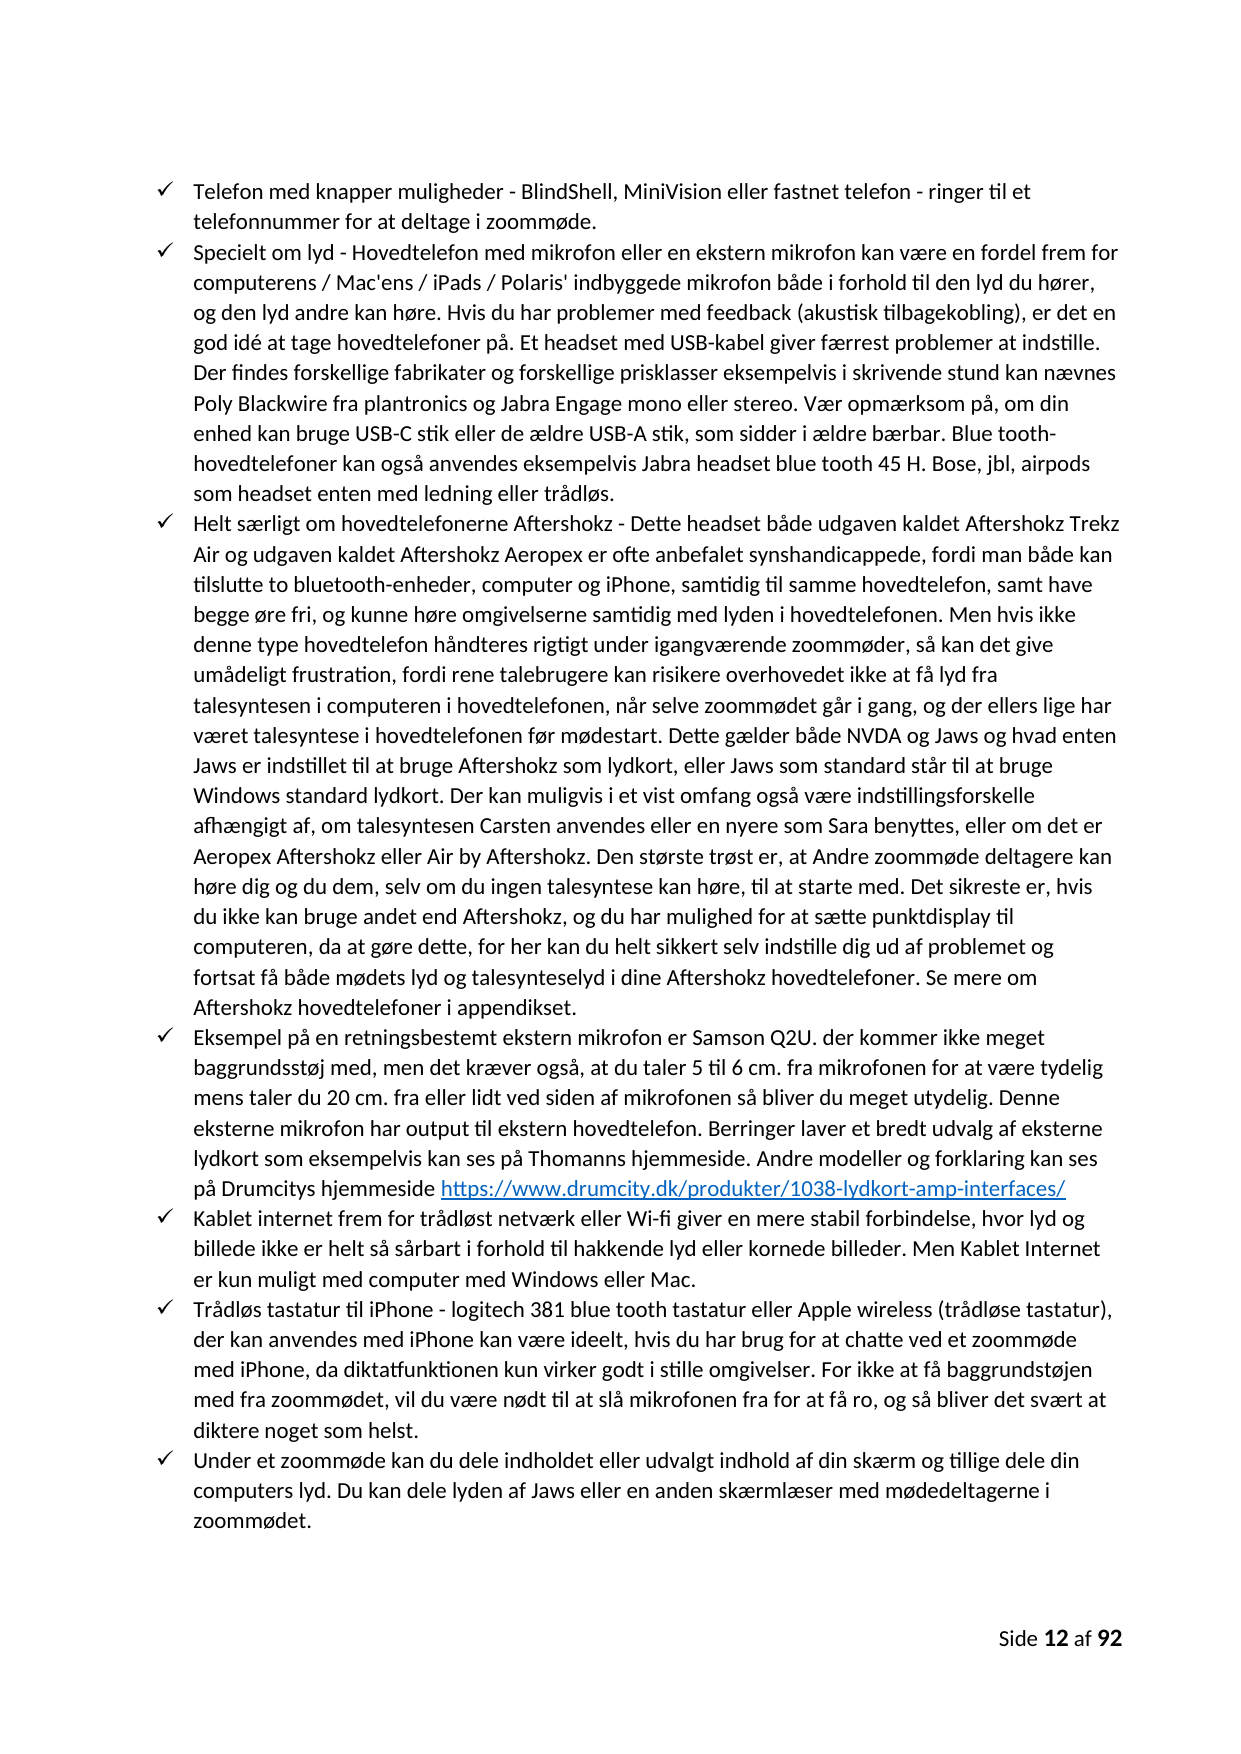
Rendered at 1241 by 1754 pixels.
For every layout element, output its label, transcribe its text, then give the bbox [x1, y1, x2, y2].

list Kablet internet frem for trådløst netværk eller Wi-fi giver en mere stabil forbindelse, hvor lyd og billede ikke er helt så sårbart i forhold til hakkende lyd eller kornede billeder. Men Kablet Internet er kun muligt med computer med Windows eller Mac. [156, 1204, 1122, 1293]
list Under et zoommøde kan du dele indholdet eller udvalgt indhold af din skærm og tillige dele din computers lyd. Du kan dele lyden af Jaws eller en anden skærmlæser med mødedeltagerne i zoommødet. [156, 1446, 1122, 1534]
list Helt særligt om hovedtelefonerne Aftershokz - Dette headset både udgaven kaldet Aftershokz Trekz Air og udgaven kaldet Aftershokz Aeropex er ofte anbefalet synshandicappede, fordi man både kan tilslutte to bluetooth-enheder, computer og iPhone, samtidig til samme hovedtelefon, samt have begge øre fri, og kunne høre omgivelserne samtidig med lyden i hovedtelefonen. Men hvis ikke denne type hovedtelefon håndteres rigtigt under igangværende zoommøder, så kan det give umådeligt frustration, fordi rene talebrugere kan risikere overhovedet ikke at få lyd fra talesyntesen i computeren i hovedtelefonen, når selve zoommødet går i gang, og der ellers lige har været talesyntese i hovedtelefonen før mødestart. Dette gælder både NVDA og Jaws og hvad enten Jaws er indstillet til at bruge Aftershokz som lydkort, eller Jaws som standard står til at bruge Windows standard lydkort. Der kan muligvis i et vist omfang også være indstillingsforskelle afhængigt af, om talesyntesen Carsten anvendes eller en nyere som Sara benyttes, eller om det er Aeropex Aftershokz eller Air by Aftershokz. Den største trøst er, at Andre zoommøde deltagere kan høre dig og du dem, selv om du ingen talesyntese kan høre, til at starte med. Det sikreste er, hvis du ikke kan bruge andet end Aftershokz, og du har mulighed for at sætte punktdisplay til computeren, da at gøre dette, for her kan du helt sikkert selv indstille dig ud af problemet og fortsat få både mødets lyd og talesynteselyd i dine Aftershokz hovedtelefoner. Se mere om Aftershokz hovedtelefoner i appendikset. [156, 509, 1122, 1021]
list Specielt om lyd - Hovedtelefon med mikrofon eller en ekstern mikrofon kan være en fordel frem for computerens / Mac'ens / iPads / Polaris' indbyggede mikrofon både i forhold til den lyd du hører, og den lyd andre kan høre. Hvis du har problemer med feedback (akustisk tilbagekobling), er det en god idé at tage hovedtelefoner på. Et headset med USB-kabel giver færrest problemer at indstille. Der findes forskellige fabrikater og forskellige prisklasser eksempelvis i skrivende stund kan nævnes Poly Blackwire fra plantronics og Jabra Engage mono eller stereo. Vær opmærksom på, om din enhed kan bruge USB-C stik eller de ældre USB-A stik, som sidder i ældre bærbar. Blue tooth-hovedtelefoner kan også anvendes eksempelvis Jabra headset blue tooth 45 H. Bose, jbl, airpods som headset enten med ledning eller trådløs. [156, 238, 1122, 507]
list Telefon med knapper muligheder - BlindShell, MiniVision eller fastnet telefon - ringer til et telefonnummer for at deltage i zoommøde. [156, 177, 1122, 235]
list Eksempel på en retningsbestemt ekstern mikrofon er Samson Q2U. der kommer ikke meget baggrundsstøj med, men det kræver også, at du taler 5 til 6 cm. fra mikrofonen for at være tydelig mens taler du 20 cm. fra eller lidt ved siden af mikrofonen så bliver du meget utydelig. Denne eksterne mikrofon har output til ekstern hovedtelefon. Berringer laver et bredt udvalg af eksterne lydkort som eksempelvis kan ses på Thomanns hjemmeside. Andre modeller og forklaring kan ses på Drumcitys hjemmeside https://www.drumcity.dk/produkter/1038-lydkort-amp-interfaces/ [156, 1023, 1122, 1202]
list Trådløs tastatur til iPhone - logitech 381 blue tooth tastatur eller Apple wireless (trådløse tastatur), der kan anvendes med iPhone kan være ideelt, hvis du har brug for at chatte ved et zoommøde med iPhone, da diktatfunktionen kun virker godt i stille omgivelser. For ikke at få baggrundstøjen med fra zoommødet, vil du være nødt til at slå mikrofonen fra for at få ro, og så bliver det svært at diktere noget som helst. [156, 1295, 1122, 1444]
